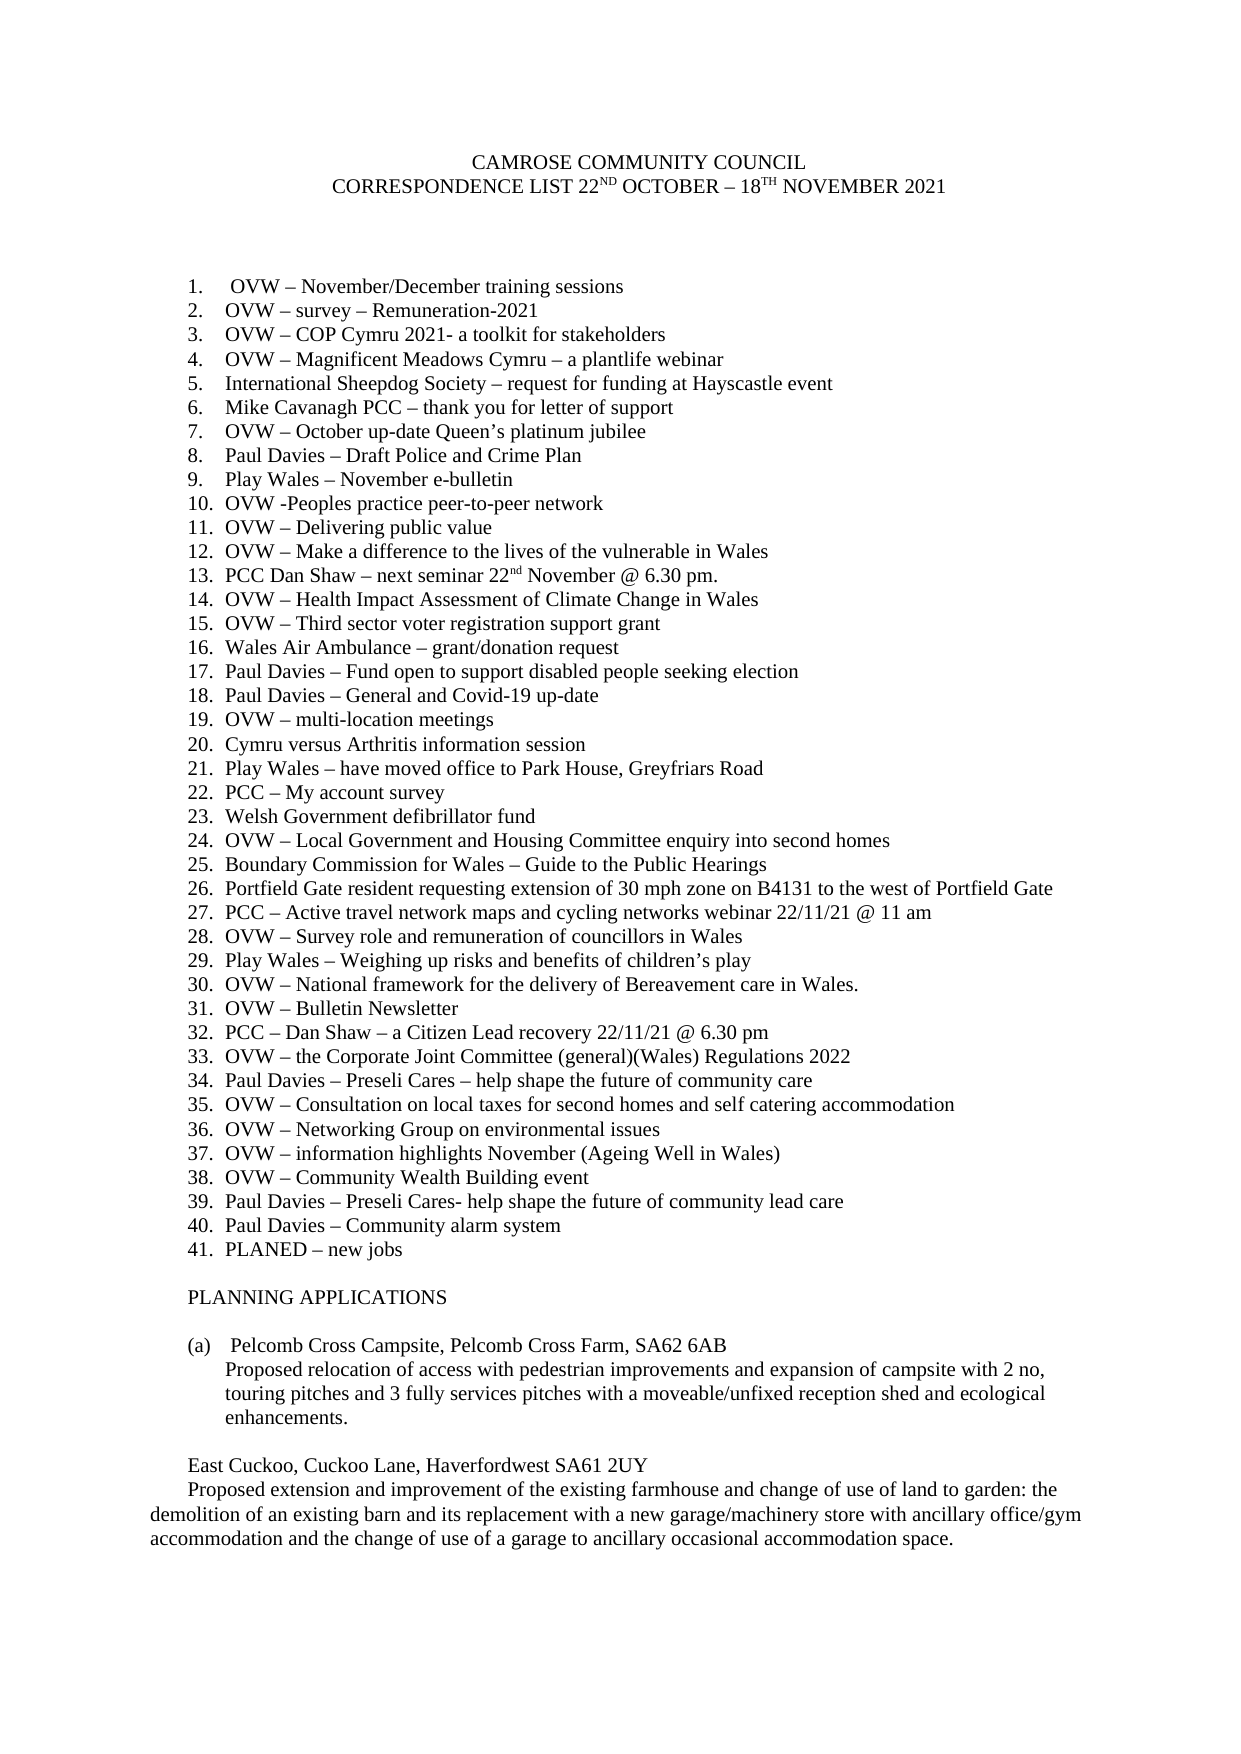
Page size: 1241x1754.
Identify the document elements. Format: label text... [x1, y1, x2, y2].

text East Cuckoo, Cuckoo Lane, Haverfordwest SA61 2UY [150, 1453, 1090, 1477]
list OVW – November/December training sessions [187, 274, 1090, 298]
list OVW – Consultation on local taxes for second homes and self catering accommodation [187, 1092, 1090, 1116]
list OVW – National framework for the delivery of Bereavement care in Wales. [187, 972, 1090, 996]
list Portfield Gate resident requesting extension of 30 mph zone on B4131 to the west of Portfield Gate [187, 876, 1090, 900]
list Paul Davies – General and Covid-19 up-date [187, 683, 1090, 707]
list International Sheepdog Society – request for funding at Hayscastle event [187, 371, 1090, 394]
list OVW – Community Wealth Building event [187, 1164, 1090, 1189]
list PCC – Active travel network maps and cycling networks webinar 22/11/21 @ 11 am [187, 900, 1090, 924]
text Proposed extension and improvement of the existing farmhouse and change of use of land to garden: the demolition of an existing barn and its replacement with a new garage/machinery store with ancillary office/gym accommodation and the change of use of a garage to ancillary occasional accommodation space. [150, 1477, 1090, 1549]
list Paul Davies – Preseli Cares- help shape the future of community lead care [187, 1189, 1090, 1213]
text CORRESPONDENCE LIST 22ND OCTOBER – 18TH NOVEMBER 2021 [150, 174, 1090, 198]
text CAMROSE COMMUNITY COUNCIL [150, 150, 1090, 174]
list Play Wales – Weighing up risks and benefits of children’s play [187, 948, 1090, 972]
list OVW – Bulletin Newsletter [187, 996, 1090, 1020]
list OVW – the Corporate Joint Committee (general)(Wales) Regulations 2022 [187, 1044, 1090, 1068]
list OVW – Magnificent Meadows Cymru – a plantlife webinar [187, 346, 1090, 371]
list OVW – Health Impact Assessment of Climate Change in Wales [187, 587, 1090, 611]
list Paul Davies – Community alarm system [187, 1213, 1090, 1237]
list Play Wales – have moved office to Park House, Greyfriars Road [187, 756, 1090, 779]
list OVW – Survey role and remuneration of councillors in Wales [187, 924, 1090, 948]
list OVW – survey – Remuneration-2021 [187, 298, 1090, 322]
list PCC Dan Shaw – next seminar 22nd November @ 6.30 pm. [187, 563, 1090, 587]
list OVW – Local Government and Housing Committee enquiry into second homes [187, 828, 1090, 852]
list OVW – Networking Group on environmental issues [187, 1116, 1090, 1141]
list OVW -Peoples practice peer-to-peer network [187, 491, 1090, 515]
list PCC – My account survey [187, 779, 1090, 804]
text PLANNING APPLICATIONS [150, 1285, 1090, 1309]
list Play Wales – November e-bulletin [187, 467, 1090, 491]
list Paul Davies – Fund open to support disabled people seeking election [187, 659, 1090, 683]
list OVW – Third sector voter registration support grant [187, 611, 1090, 635]
list OVW – COP Cymru 2021- a toolkit for stakeholders [187, 322, 1090, 346]
list Pelcomb Cross Campsite, Pelcomb Cross Farm, SA62 6AB [187, 1333, 1090, 1357]
list Boundary Commission for Wales – Guide to the Public Hearings [187, 852, 1090, 876]
list Wales Air Ambulance – grant/donation request [187, 635, 1090, 659]
list OVW – October up-date Queen’s platinum jubilee [187, 419, 1090, 443]
list Cymru versus Arthritis information session [187, 731, 1090, 756]
list Paul Davies – Preseli Cares – help shape the future of community care [187, 1068, 1090, 1092]
list PLANED – new jobs [187, 1237, 1090, 1261]
list Welsh Government defibrillator fund [187, 804, 1090, 828]
list OVW – Delivering public value [187, 515, 1090, 539]
list Mike Cavanagh PCC – thank you for letter of support [187, 394, 1090, 419]
list OVW – multi-location meetings [187, 707, 1090, 731]
list OVW – Make a difference to the lives of the vulnerable in Wales [187, 539, 1090, 563]
list PCC – Dan Shaw – a Citizen Lead recovery 22/11/21 @ 6.30 pm [187, 1020, 1090, 1044]
text Proposed relocation of access with pedestrian improvements and expansion of campsite with 2 no, touring pitches and 3 fully services pitches with a moveable/unfixed reception shed and ecological enhancements. [225, 1357, 1090, 1429]
list Paul Davies – Draft Police and Crime Plan [187, 443, 1090, 467]
list OVW – information highlights November (Ageing Well in Wales) [187, 1141, 1090, 1164]
